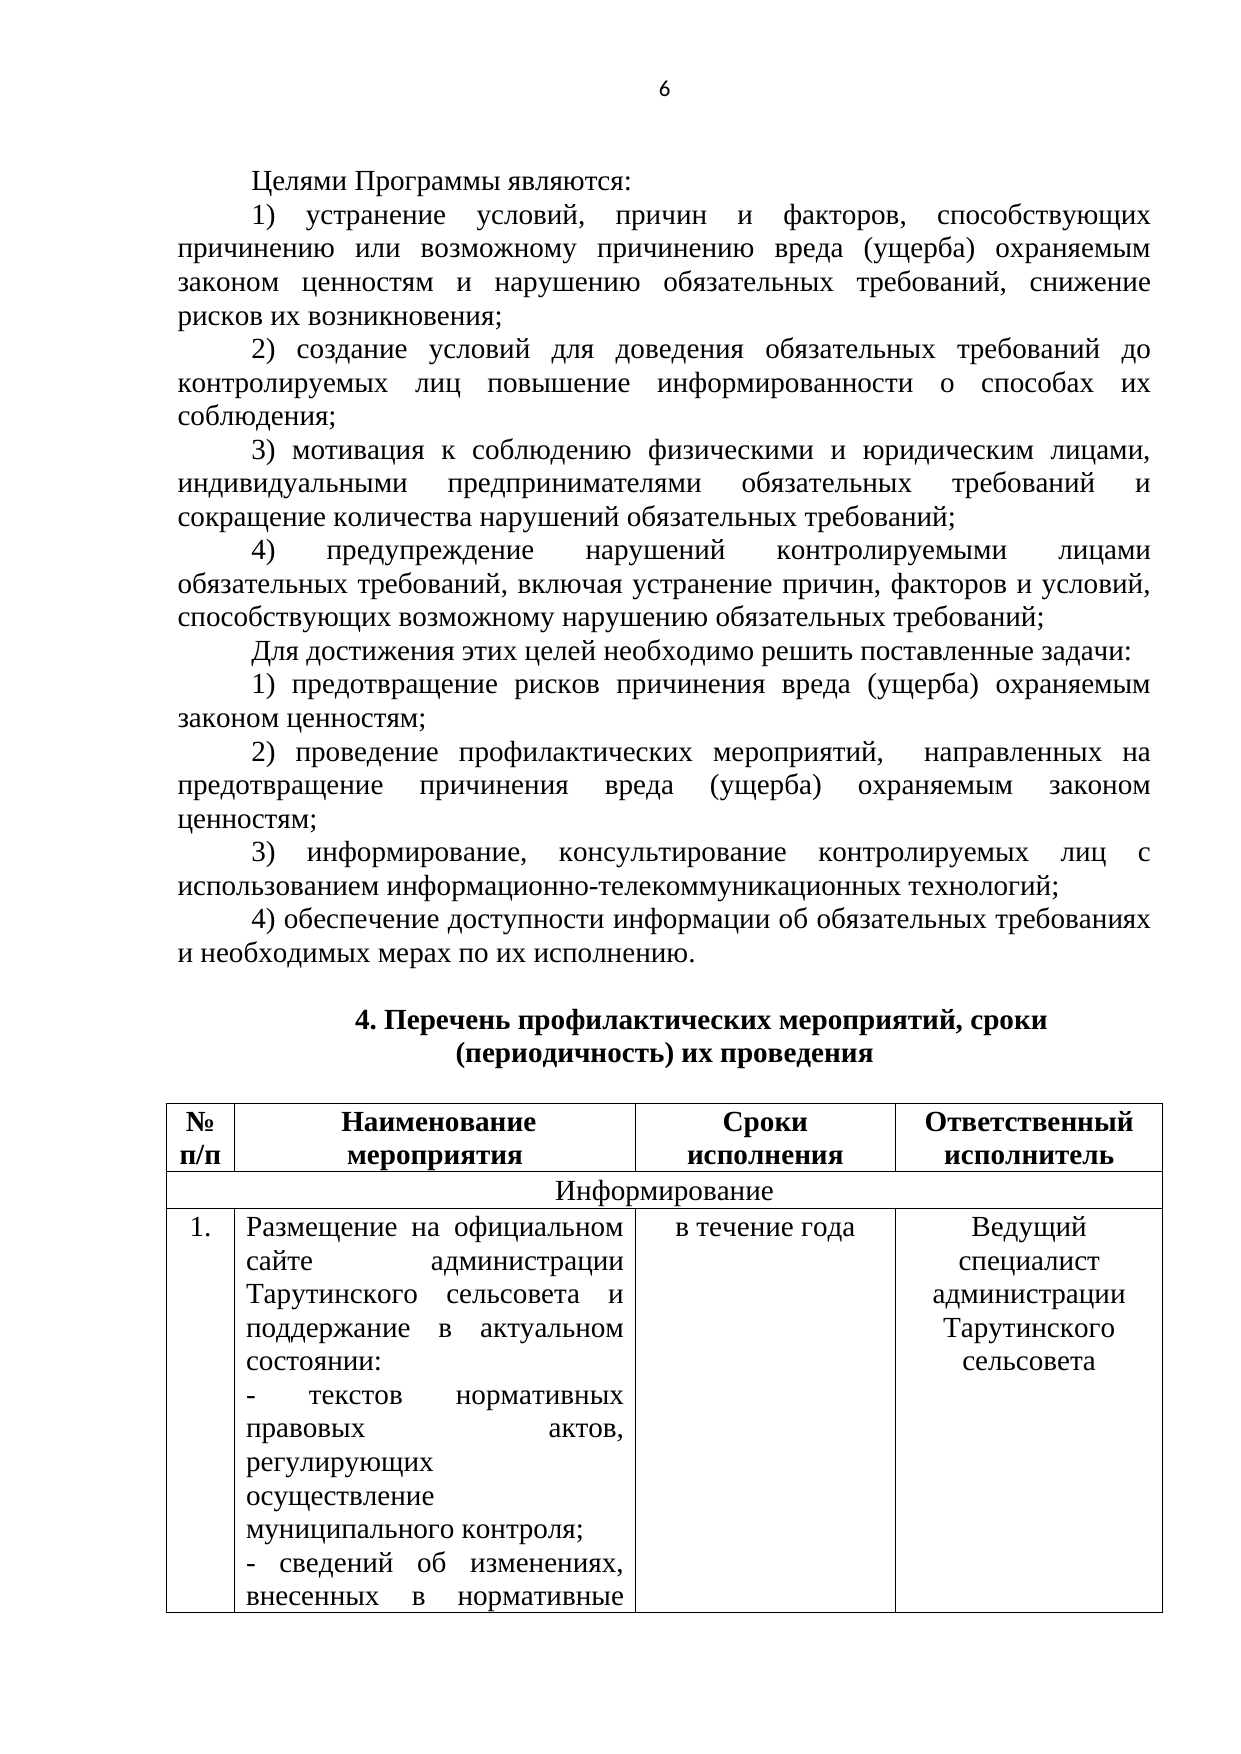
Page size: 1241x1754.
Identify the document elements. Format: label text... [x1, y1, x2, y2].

text 3) информирование, консультирование контролируемых лиц с использованием информационно-телекоммуникационных технологий; [177, 834, 1152, 901]
text Для достижения этих целей необходимо решить поставленные задачи: [177, 633, 1152, 667]
table_cell 1. [167, 1209, 234, 1612]
text 1) предотвращение рисков причинения вреда (ущерба) охраняемым законом ценностям; [177, 667, 1152, 734]
text 2) создание условий для доведения обязательных требований до контролируемых лиц повышение информированности о способах их соблюдения; [177, 331, 1152, 432]
table_header Наименование мероприятия [235, 1104, 635, 1171]
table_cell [235, 1209, 635, 1612]
text 4) предупреждение нарушений контролируемыми лицами обязательных требований, включая устранение причин, факторов и условий, способствующих возможному нарушению обязательных требований; [177, 532, 1152, 633]
table_cell в течение года [636, 1209, 895, 1612]
text 2) проведение профилактических мероприятий, направленных на предотвращение причинения вреда (ущерба) охраняемым законом ценностям; [177, 734, 1152, 834]
table_cell Информирование [167, 1172, 1162, 1208]
text 3) мотивация к соблюдению физическими и юридическим лицами, индивидуальными предпринимателями обязательных требований и сокращение количества нарушений обязательных требований; [177, 432, 1152, 532]
table_header Ответственный исполнитель [896, 1104, 1162, 1171]
text 1) устранение условий, причин и факторов, способствующих причинению или возможному причинению вреда (ущерба) охраняемым законом ценностям и нарушению обязательных требований, снижение рисков их возникновения; [177, 197, 1152, 331]
text 4) обеспечение доступности информации об обязательных требованиях и необходимых мерах по их исполнению. [177, 901, 1152, 968]
table_header Сроки исполнения [636, 1104, 895, 1171]
table_header № п/п [167, 1104, 234, 1171]
text Целями Программы являются: [177, 163, 1152, 197]
text 4. Перечень профилактических мероприятий, сроки (периодичность) их проведения [177, 1002, 1152, 1069]
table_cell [896, 1209, 1162, 1612]
